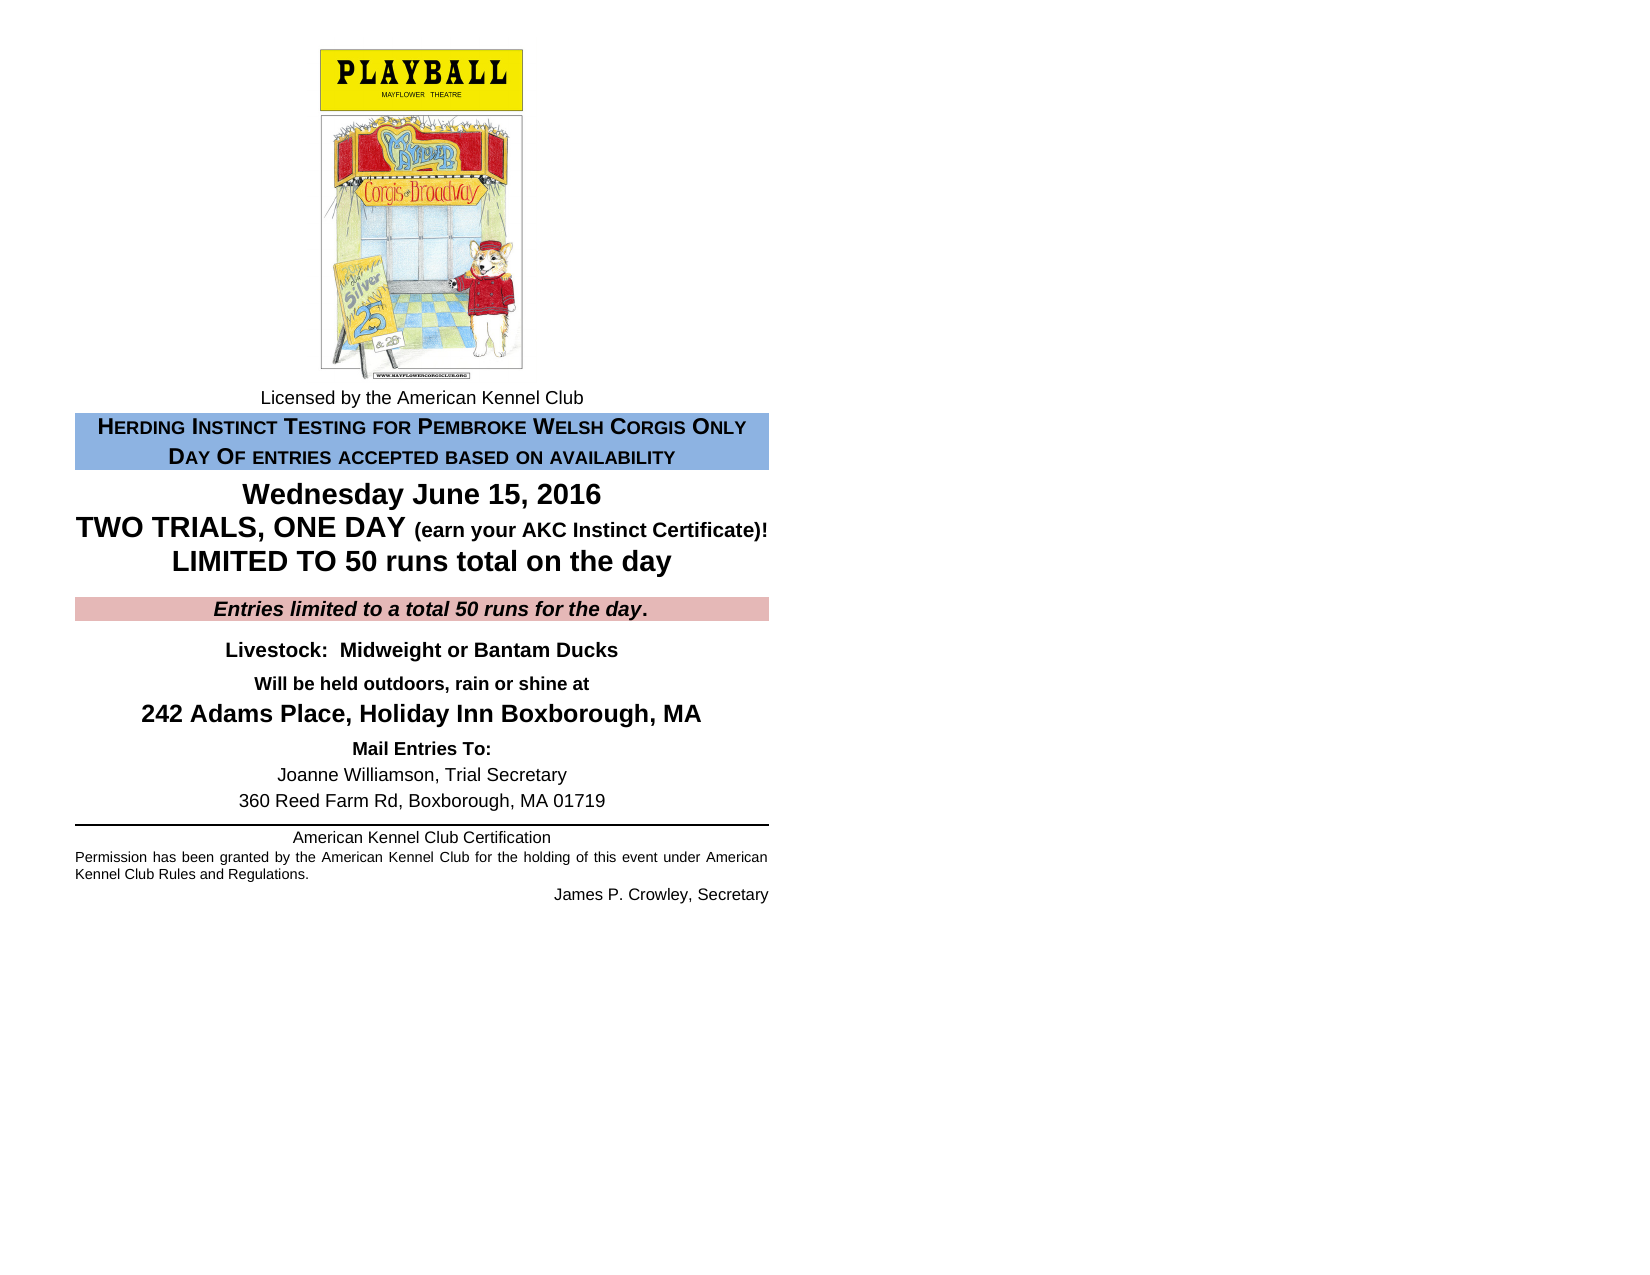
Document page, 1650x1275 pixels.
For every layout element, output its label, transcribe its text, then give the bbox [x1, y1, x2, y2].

text Livestock: Midweight or Bantam Ducks [69, 637, 775, 661]
picture [306, 37, 537, 383]
text James P. Crowley, Secretary [75, 884, 769, 904]
text Entries limited to a total 50 runs for the day. [75, 597, 769, 621]
text Joanne Williamson, Trial Secretary [75, 764, 769, 785]
subtitle 242 Adams Place, Holiday Inn Boxborough, MA [69, 699, 775, 728]
text Wednesday June 15, 2016 [75, 477, 769, 510]
text Licensed by the American Kennel Club [75, 387, 769, 409]
text Herding Instinct Testing for Pembroke Welsh Corgis Only [75, 413, 769, 439]
text LIMITED TO 50 runs total on the day [75, 544, 769, 577]
text Permission has been granted by the American Kennel Club for the holding of this event under American Kennel Club Rules and Regulations. [75, 849, 769, 882]
text Day Of entries accepted based on availability [75, 443, 769, 470]
text Mail Entries To: [75, 738, 769, 759]
text TWO TRIALS, ONE DAY (earn your AKC Instinct Certificate)! [75, 510, 769, 544]
text American Kennel Club Certification [75, 826, 769, 847]
text 360 Reed Farm Rd, Boxborough, MA 01719 [75, 789, 769, 811]
text Will be held outdoors, rain or shine at [75, 673, 769, 695]
